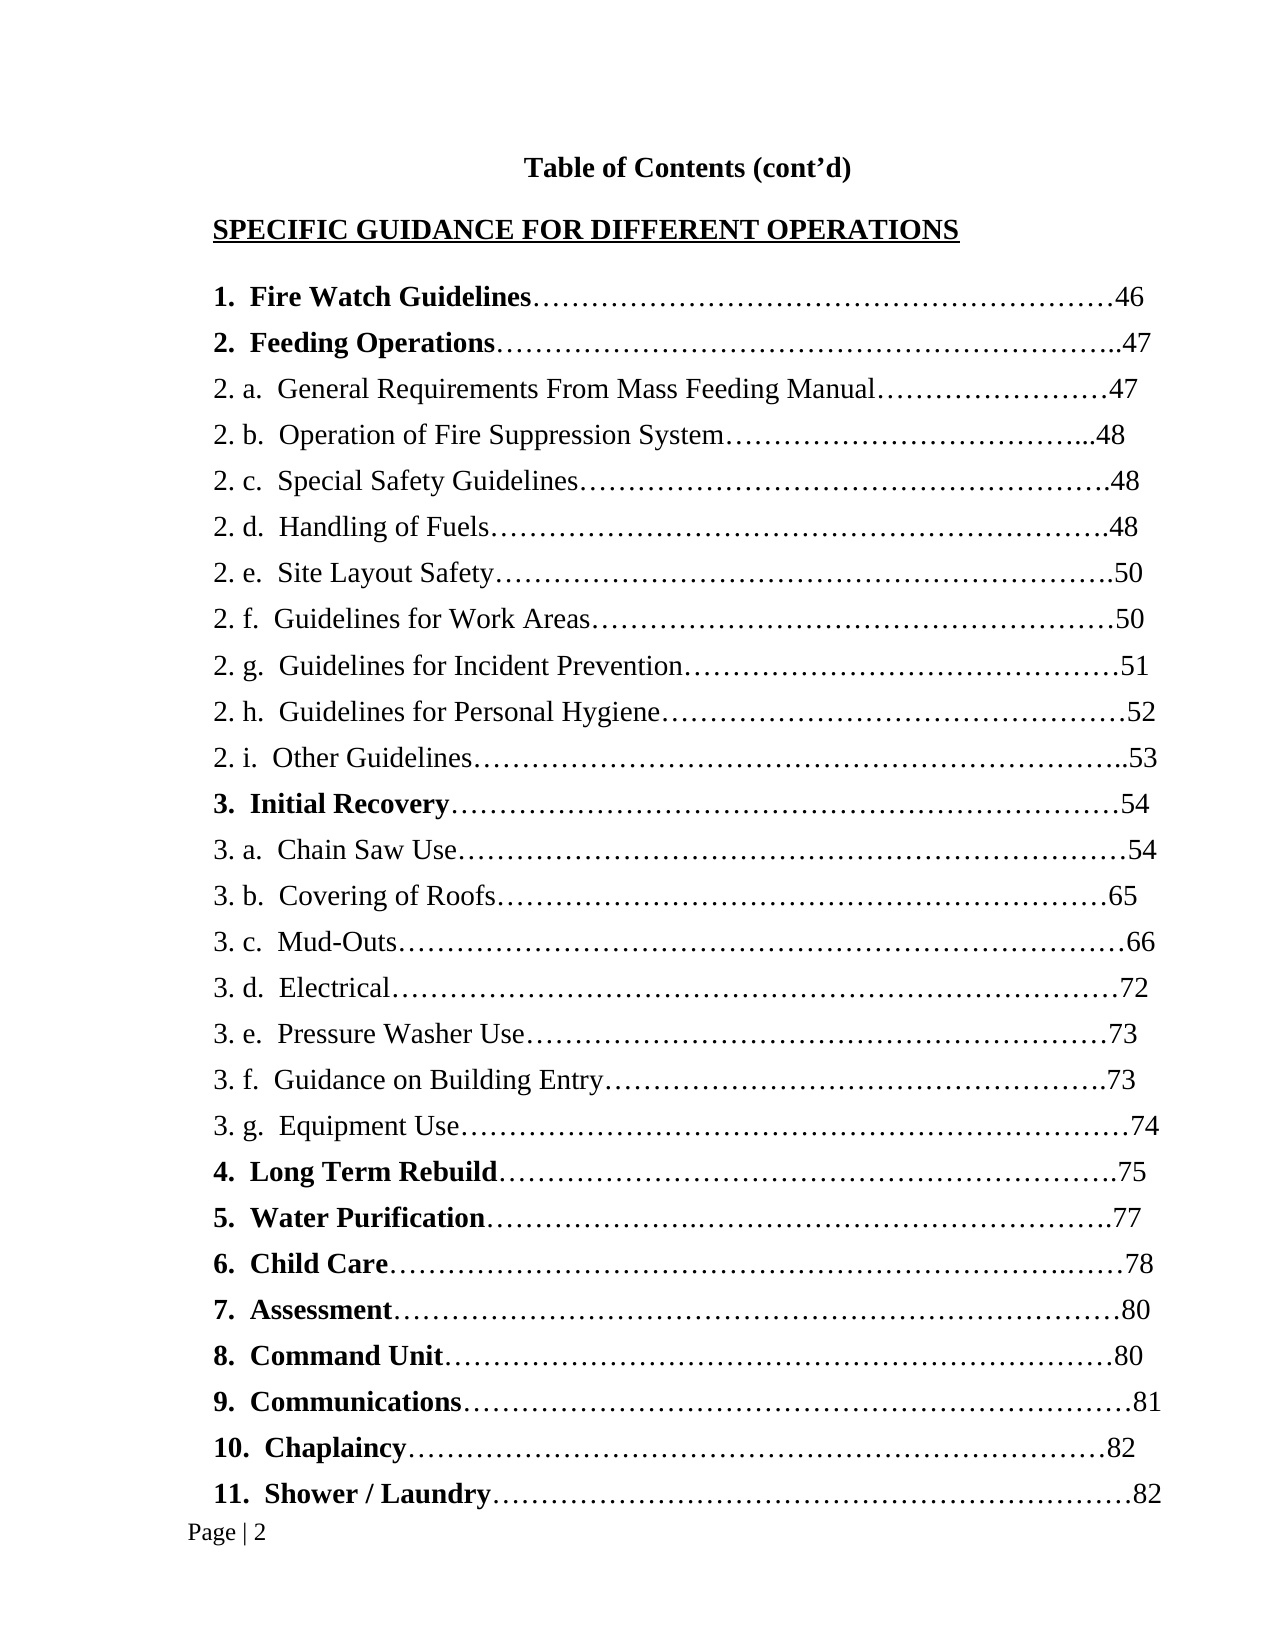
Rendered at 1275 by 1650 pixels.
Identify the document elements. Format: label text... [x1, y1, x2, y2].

text 2. a. General Requirements From Mass Feeding Manual……………………47 [213, 371, 1162, 405]
text 3. f. Guidance on Building Entry…………………………………………….73 [213, 1062, 1162, 1096]
text 5. Water Purification………………….…………………………………….77 [213, 1200, 1162, 1234]
text 2. Feeding Operations………………………………………………………..47 [213, 325, 1162, 359]
text 2. b. Operation of Fire Suppression System………………………………...48 [213, 417, 1162, 451]
text 3. d. Electrical…………………………………………………………………72 [213, 970, 1162, 1003]
text 3. c. Mud-Outs…………………………………………………………………66 [213, 924, 1162, 957]
text SPECIFIC GUIDANCE FOR DIFFERENT OPERATIONS [212, 212, 1162, 246]
text 4. Long Term Rebuild……………………………………………………….75 [213, 1154, 1162, 1188]
text 1. Fire Watch Guidelines……………………………………………………46 [213, 279, 1162, 313]
text 2. i. Other Guidelines…………………………………………………………..53 [213, 740, 1162, 773]
text 3. Initial Recovery……………………………………………………………54 [213, 786, 1162, 819]
text 2. e. Site Layout Safety……………………………………………………….50 [213, 556, 1162, 589]
text 2. f. Guidelines for Work Areas………………………………………………50 [213, 602, 1162, 635]
text 10. Chaplaincy………………………………………………………………82 [213, 1430, 1162, 1464]
text 3. a. Chain Saw Use……………………………………………………………54 [213, 832, 1162, 865]
text 3. e. Pressure Washer Use……………………………………………………73 [213, 1016, 1162, 1049]
text 9. Communications……………………………………………………………81 [213, 1384, 1162, 1418]
text Table of Contents (cont’d) [212, 150, 1162, 183]
text 6. Child Care…………………………………………………………….……78 [213, 1246, 1162, 1280]
text 2. c. Special Safety Guidelines……………………………………………….48 [213, 463, 1162, 497]
text 8. Command Unit……………………………………………………………80 [213, 1338, 1162, 1372]
text 3. g. Equipment Use……………………………………………………………74 [213, 1108, 1162, 1142]
text 2. g. Guidelines for Incident Prevention………………………………………51 [213, 648, 1162, 681]
text 2. d. Handling of Fuels……………………………………………………….48 [213, 509, 1162, 543]
text 3. b. Covering of Roofs………………………………………………………65 [213, 878, 1162, 911]
text 7. Assessment…………………………………………………………………80 [213, 1292, 1162, 1326]
text 11. Shower / Laundry…………………………………………………………82 [213, 1476, 1162, 1510]
text 2. h. Guidelines for Personal Hygiene…………………………………………52 [213, 694, 1162, 727]
